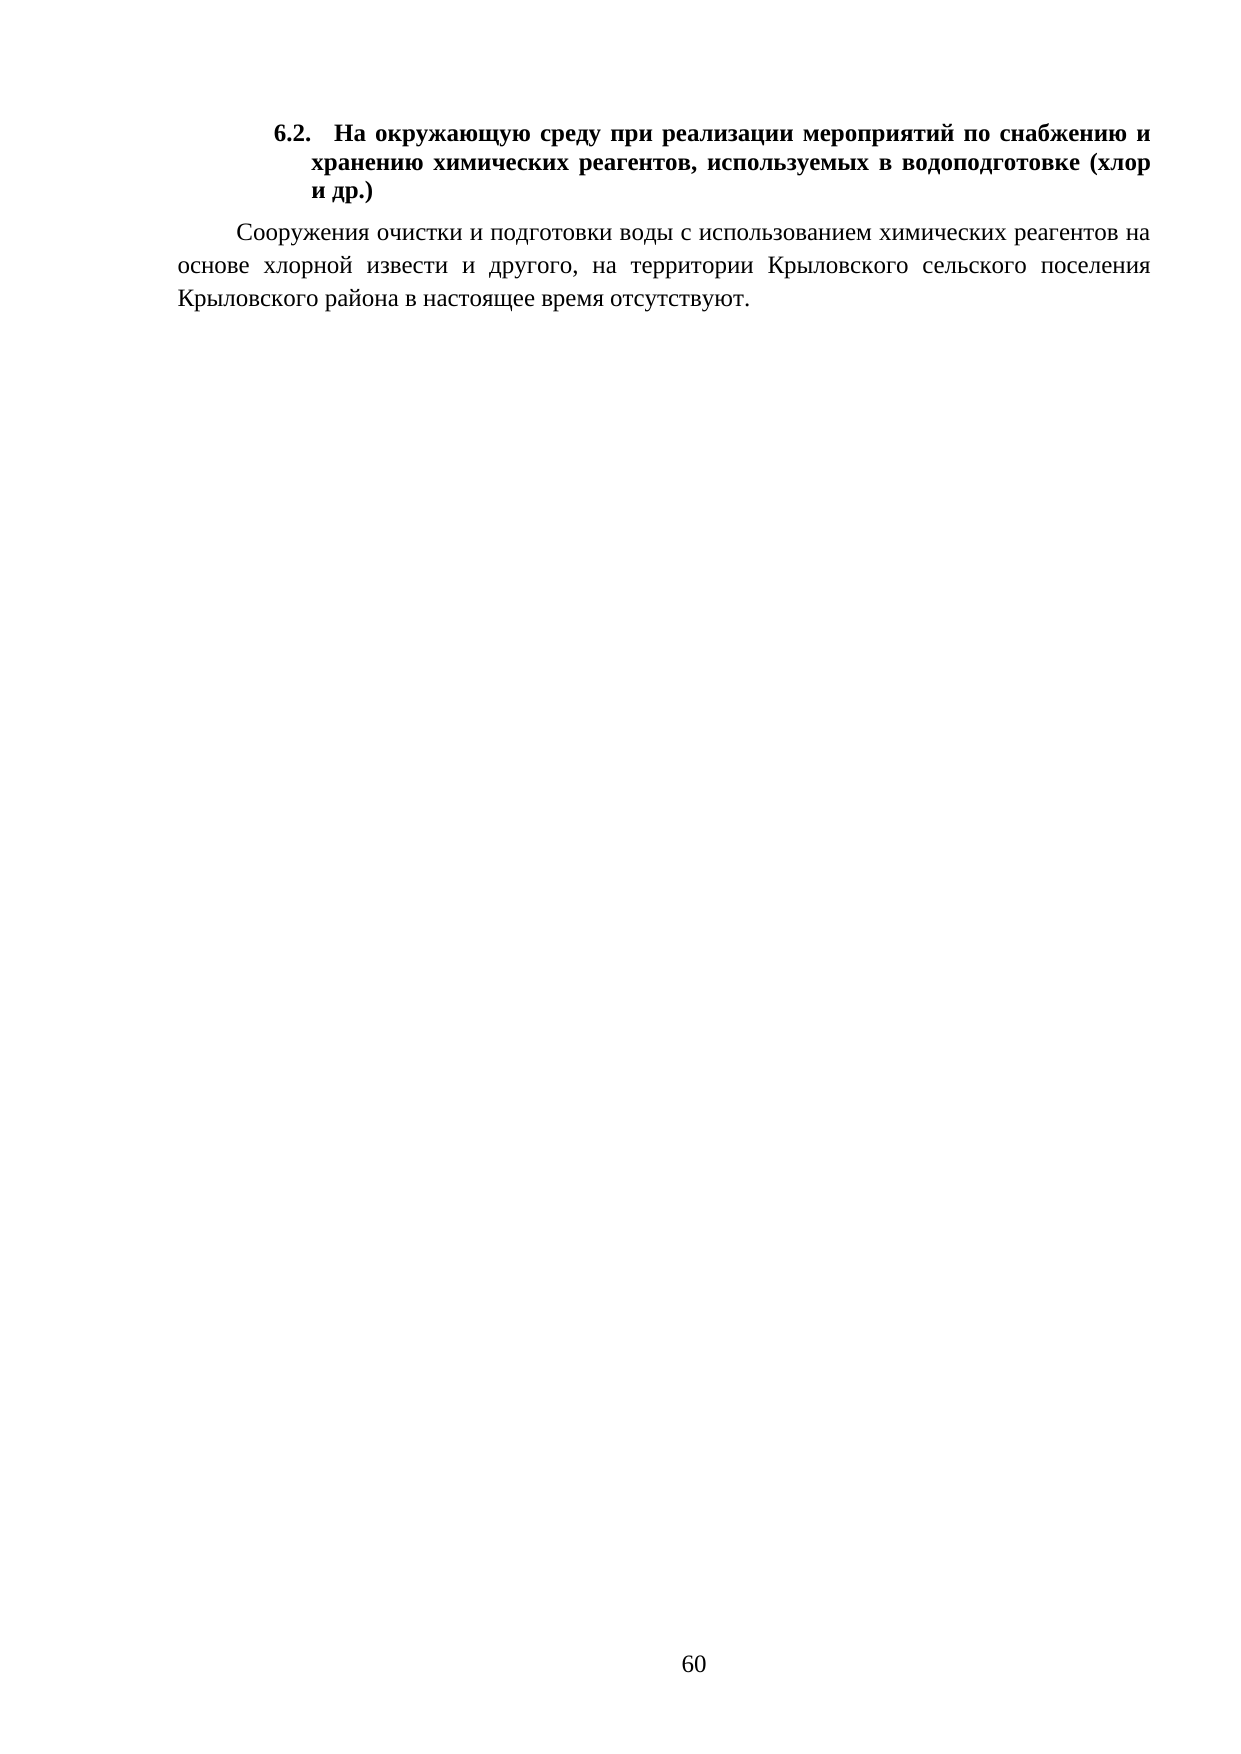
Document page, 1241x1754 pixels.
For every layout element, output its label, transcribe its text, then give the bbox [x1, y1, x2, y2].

text Сооружения очистки и подготовки воды с использованием химических реагентов на основе хлорной извести и другого, на территории Крыловского сельского поселения Крыловского района в настоящее время отсутствуют. [177, 217, 1152, 312]
subtitle На окружающую среду при реализации мероприятий по снабжению и хранению химических реагентов, используемых в водоподготовке (хлор и др.) [274, 118, 1152, 204]
